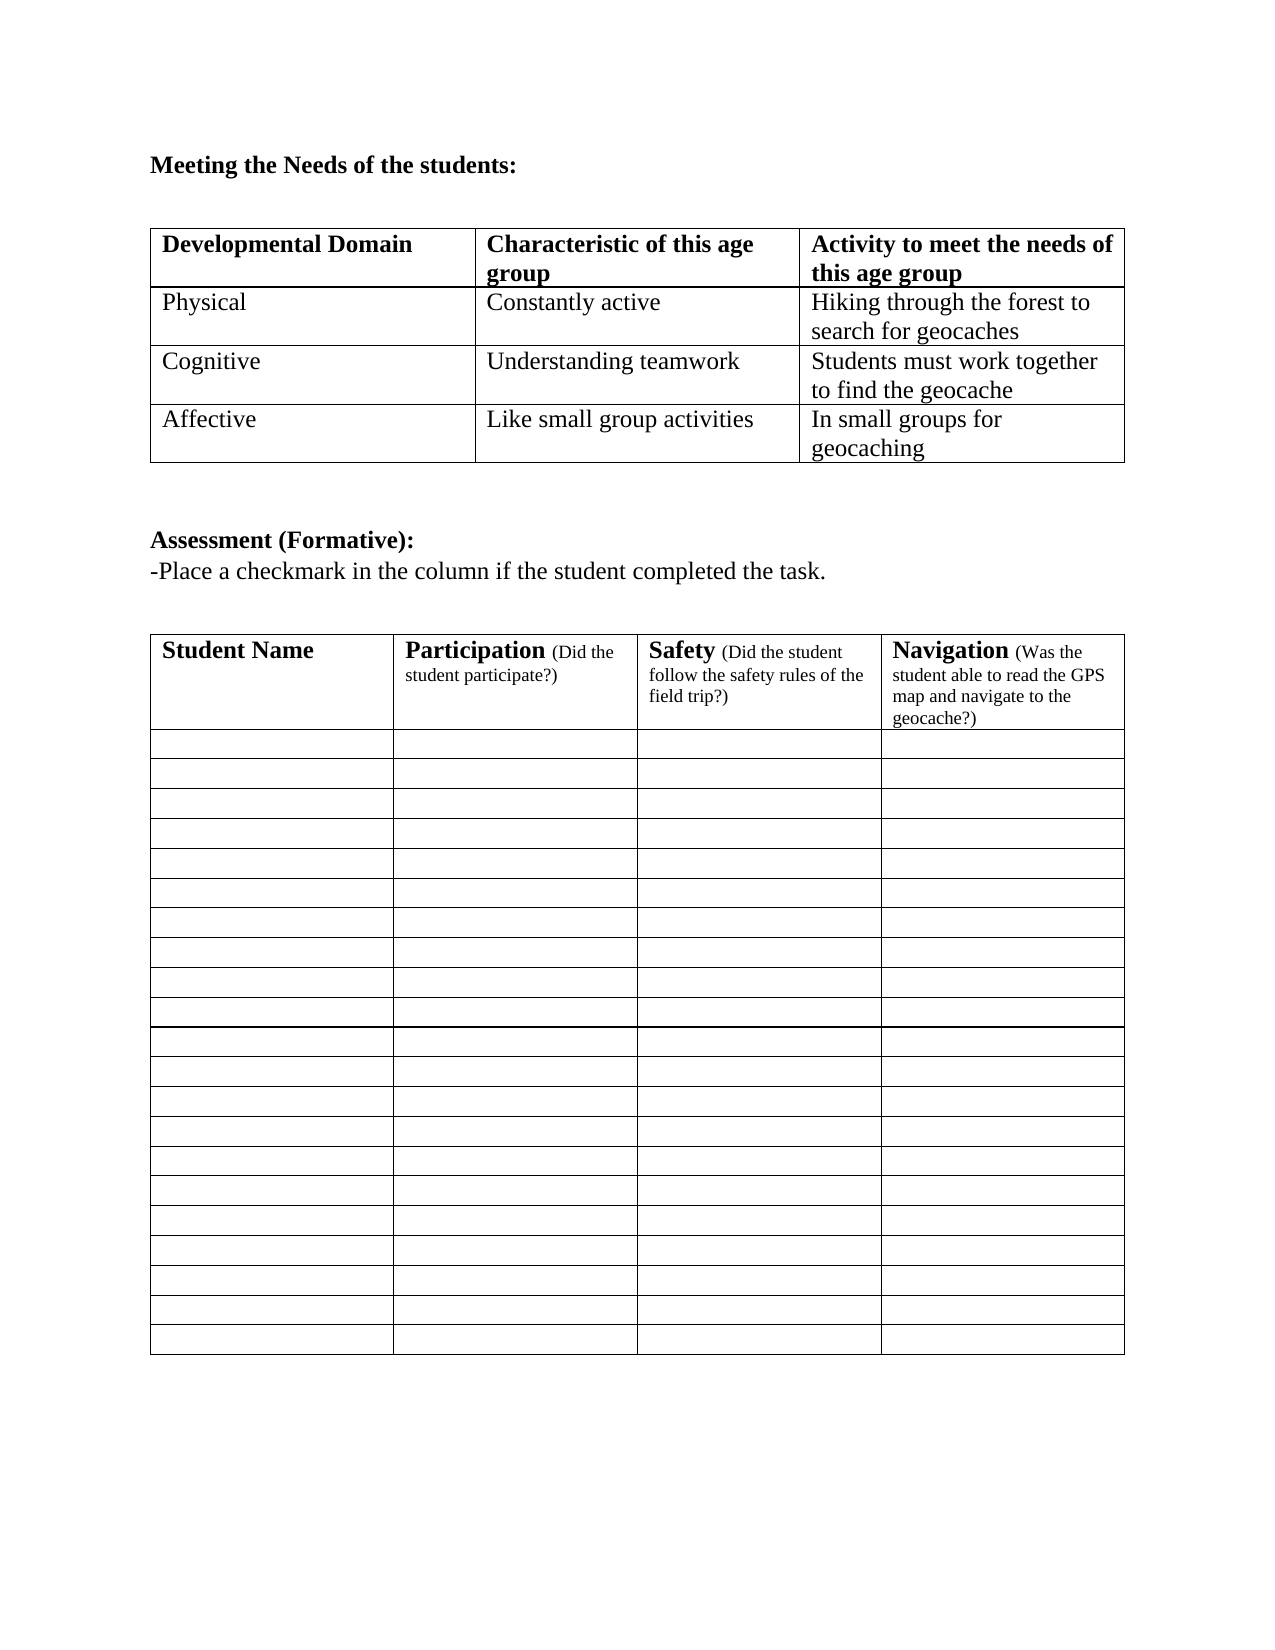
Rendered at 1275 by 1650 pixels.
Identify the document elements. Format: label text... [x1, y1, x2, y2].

table_cell [394, 730, 637, 758]
table_cell [882, 1325, 1124, 1354]
table_cell [638, 1176, 881, 1205]
table_cell [394, 1236, 637, 1265]
table_cell [394, 1325, 637, 1354]
table_cell [638, 759, 881, 788]
table_cell [638, 1296, 881, 1324]
table_cell [151, 789, 393, 818]
table_cell [638, 1266, 881, 1294]
table_cell [638, 1057, 881, 1086]
table_cell [151, 1176, 393, 1205]
table_cell [882, 789, 1124, 818]
table_cell [638, 968, 881, 997]
table_cell [638, 1206, 881, 1235]
table_cell [638, 789, 881, 818]
table_cell [151, 1087, 393, 1116]
table_cell [638, 1147, 881, 1175]
table_header Characteristic of this age group [476, 229, 799, 286]
table_cell [394, 1117, 637, 1146]
table_cell [151, 1325, 393, 1354]
table_cell [882, 1087, 1124, 1116]
table_header Student Name [151, 635, 393, 728]
table_cell [394, 908, 637, 937]
table_cell [638, 730, 881, 758]
table_cell [394, 1176, 637, 1205]
table_cell [882, 1057, 1124, 1086]
table_cell Students must work together to find the geocache [800, 346, 1124, 403]
table_cell Affective [151, 405, 475, 462]
table_cell [394, 938, 637, 967]
table_cell [151, 730, 393, 758]
table_cell [638, 819, 881, 848]
table_cell [394, 849, 637, 877]
table_header Navigation (Was the student able to read the GPS map and navigate to the geocache?) [882, 635, 1124, 728]
table_cell Cognitive [151, 346, 475, 403]
table_cell [151, 819, 393, 848]
table_cell [151, 1266, 393, 1294]
text Meeting the Needs of the students: [150, 150, 1125, 209]
table_cell [151, 1147, 393, 1175]
table_cell [638, 1325, 881, 1354]
table_cell In small groups for geocaching [800, 405, 1124, 462]
table_cell [882, 1206, 1124, 1235]
table_cell [882, 1296, 1124, 1324]
table_cell [394, 1266, 637, 1294]
table_cell [151, 938, 393, 967]
table_header Developmental Domain [151, 229, 475, 286]
table_cell [394, 759, 637, 788]
table_cell [882, 819, 1124, 848]
table_cell [882, 938, 1124, 967]
table_cell [394, 879, 637, 907]
table_cell [151, 908, 393, 937]
table_cell Physical [151, 288, 475, 345]
table_cell [882, 759, 1124, 788]
table_cell [394, 1057, 637, 1086]
table_cell [638, 1236, 881, 1265]
table_cell [151, 968, 393, 997]
table_cell [151, 849, 393, 877]
table_cell [151, 1296, 393, 1324]
table_cell [882, 849, 1124, 877]
table_cell [394, 998, 637, 1026]
table_cell [638, 908, 881, 937]
table_cell [882, 968, 1124, 997]
table_cell [638, 1028, 881, 1056]
table_cell [151, 879, 393, 907]
text Assessment (Formative): -Place a checkmark in the column if the student completed the task. [150, 463, 1125, 615]
table_cell [638, 938, 881, 967]
table_header Activity to meet the needs of this age group [800, 229, 1124, 286]
table_cell [394, 819, 637, 848]
table_cell [394, 968, 637, 997]
table_header Safety (Did the student follow the safety rules of the field trip?) [638, 635, 881, 728]
table_cell [638, 998, 881, 1026]
table_cell [882, 1147, 1124, 1175]
table_cell Like small group activities [476, 405, 799, 462]
table_cell [882, 1266, 1124, 1294]
table_cell [882, 879, 1124, 907]
table_cell [882, 1117, 1124, 1146]
table_cell [151, 1236, 393, 1265]
table_cell [394, 1087, 637, 1116]
table_cell Understanding teamwork [476, 346, 799, 403]
table_cell [882, 1236, 1124, 1265]
table_cell [151, 998, 393, 1026]
table_cell [882, 908, 1124, 937]
table_cell [638, 1117, 881, 1146]
table_cell [882, 1176, 1124, 1205]
table_cell [394, 1028, 637, 1056]
table_cell [151, 1057, 393, 1086]
table_cell [394, 1206, 637, 1235]
table_cell [882, 1028, 1124, 1056]
table_cell [394, 789, 637, 818]
table_cell [151, 1206, 393, 1235]
table_cell [151, 1028, 393, 1056]
table_cell [638, 849, 881, 877]
table_cell [151, 1117, 393, 1146]
table_cell [638, 879, 881, 907]
table_cell [882, 998, 1124, 1026]
table_cell [151, 759, 393, 788]
table_cell Hiking through the forest to search for geocaches [800, 288, 1124, 345]
table_cell Constantly active [476, 288, 799, 345]
table_cell [882, 730, 1124, 758]
table_cell [394, 1296, 637, 1324]
table_cell [638, 1087, 881, 1116]
table_header Participation (Did the student participate?) [394, 635, 637, 728]
table_cell [394, 1147, 637, 1175]
